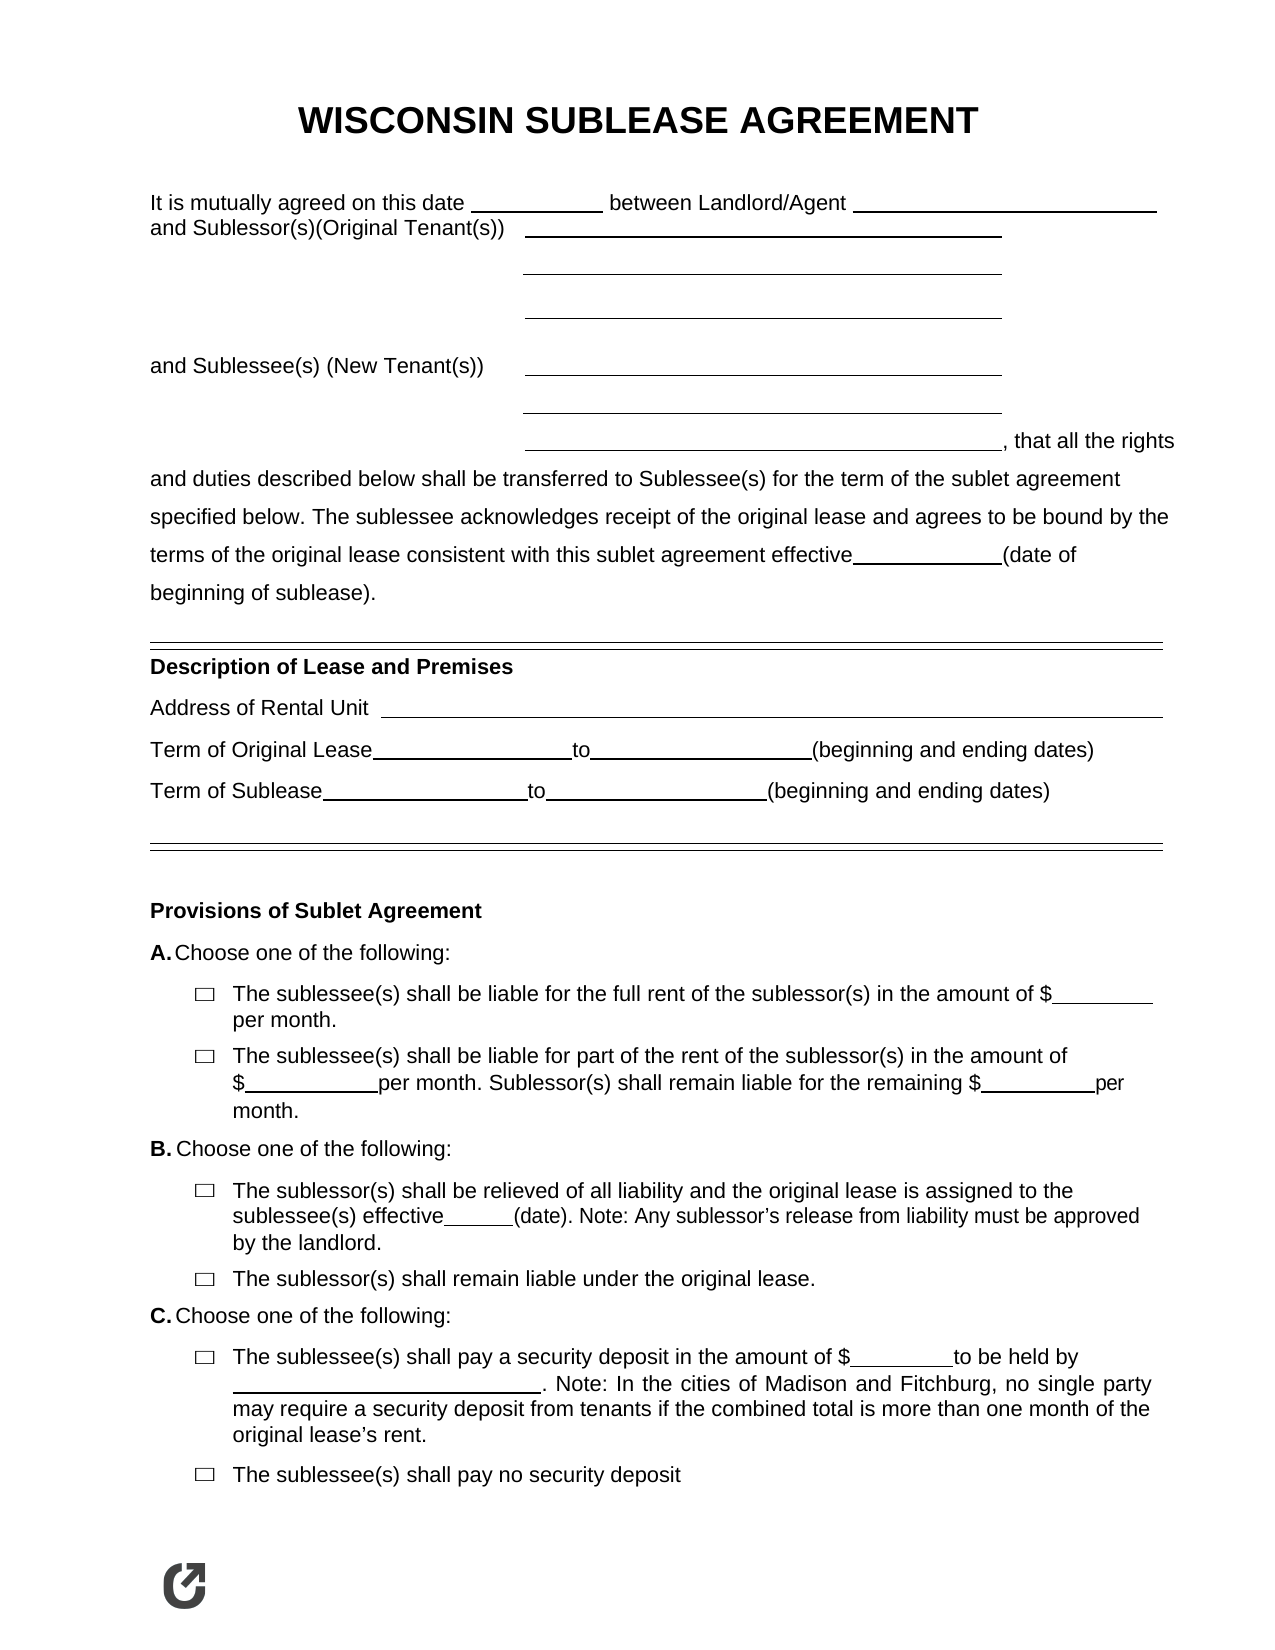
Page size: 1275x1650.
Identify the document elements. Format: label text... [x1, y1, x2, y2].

text WISCONSIN SUBLEASE AGREEMENT [102, 98, 1175, 141]
subtitle Description of Lease and Premises [150, 654, 1175, 679]
text It is mutually agreed on this date between Landlord/Agent [150, 189, 1175, 214]
text . Note: In the cities of Madison and Fitchburg, no single party may require a security deposit from tenants if the combined total is more than one month of the original lease’s rent. [232, 1370, 1152, 1447]
list Choose one of the following: [150, 1303, 1175, 1328]
list Choose one of the following: [150, 939, 1175, 965]
text $ per month. Sublessor(s) shall remain liable for the remaining $ per month. [232, 1069, 1131, 1123]
text Address of Rental Unit [150, 695, 1175, 720]
text The sublessor(s) shall be relieved of all liability and the original lease is assigned to the sublessee(s) effective (date). Note: Any sublessor’s release from liability must be approved by the landlord. [232, 1177, 1147, 1254]
text The sublessee(s) shall be liable for part of the rent of the sublessor(s) in the amount of [232, 1043, 1175, 1068]
picture [163, 1563, 206, 1609]
text The sublessee(s) shall pay no security deposit [232, 1462, 1175, 1487]
text , that all the rights and duties described below shall be transferred to Sublessee(s) for the term of the sublet agreement specified below. The sublessee acknowledges receipt of the original lease and agrees to be bound by the terms of the original lease consistent with this sublet agreement effective (date of beginning of sublease). [150, 428, 1175, 604]
text The sublessor(s) shall remain liable under the original lease. [232, 1266, 1175, 1291]
text Term of Original Lease to (beginning and ending dates) Term of Sublease to (beginning and ending dates) [150, 736, 1100, 803]
text The sublessee(s) shall pay a security deposit in the amount of $ to be held by [232, 1344, 1175, 1369]
text and Sublessee(s) (New Tenant(s)) [150, 353, 1175, 378]
text and Sublessor(s)(Original Tenant(s)) [150, 214, 1175, 240]
subtitle Provisions of Sublet Agreement [150, 898, 1175, 923]
text The sublessee(s) shall be liable for the full rent of the sublessor(s) in the amount of $ per month. [232, 981, 1153, 1032]
list Choose one of the following: [150, 1136, 1175, 1161]
